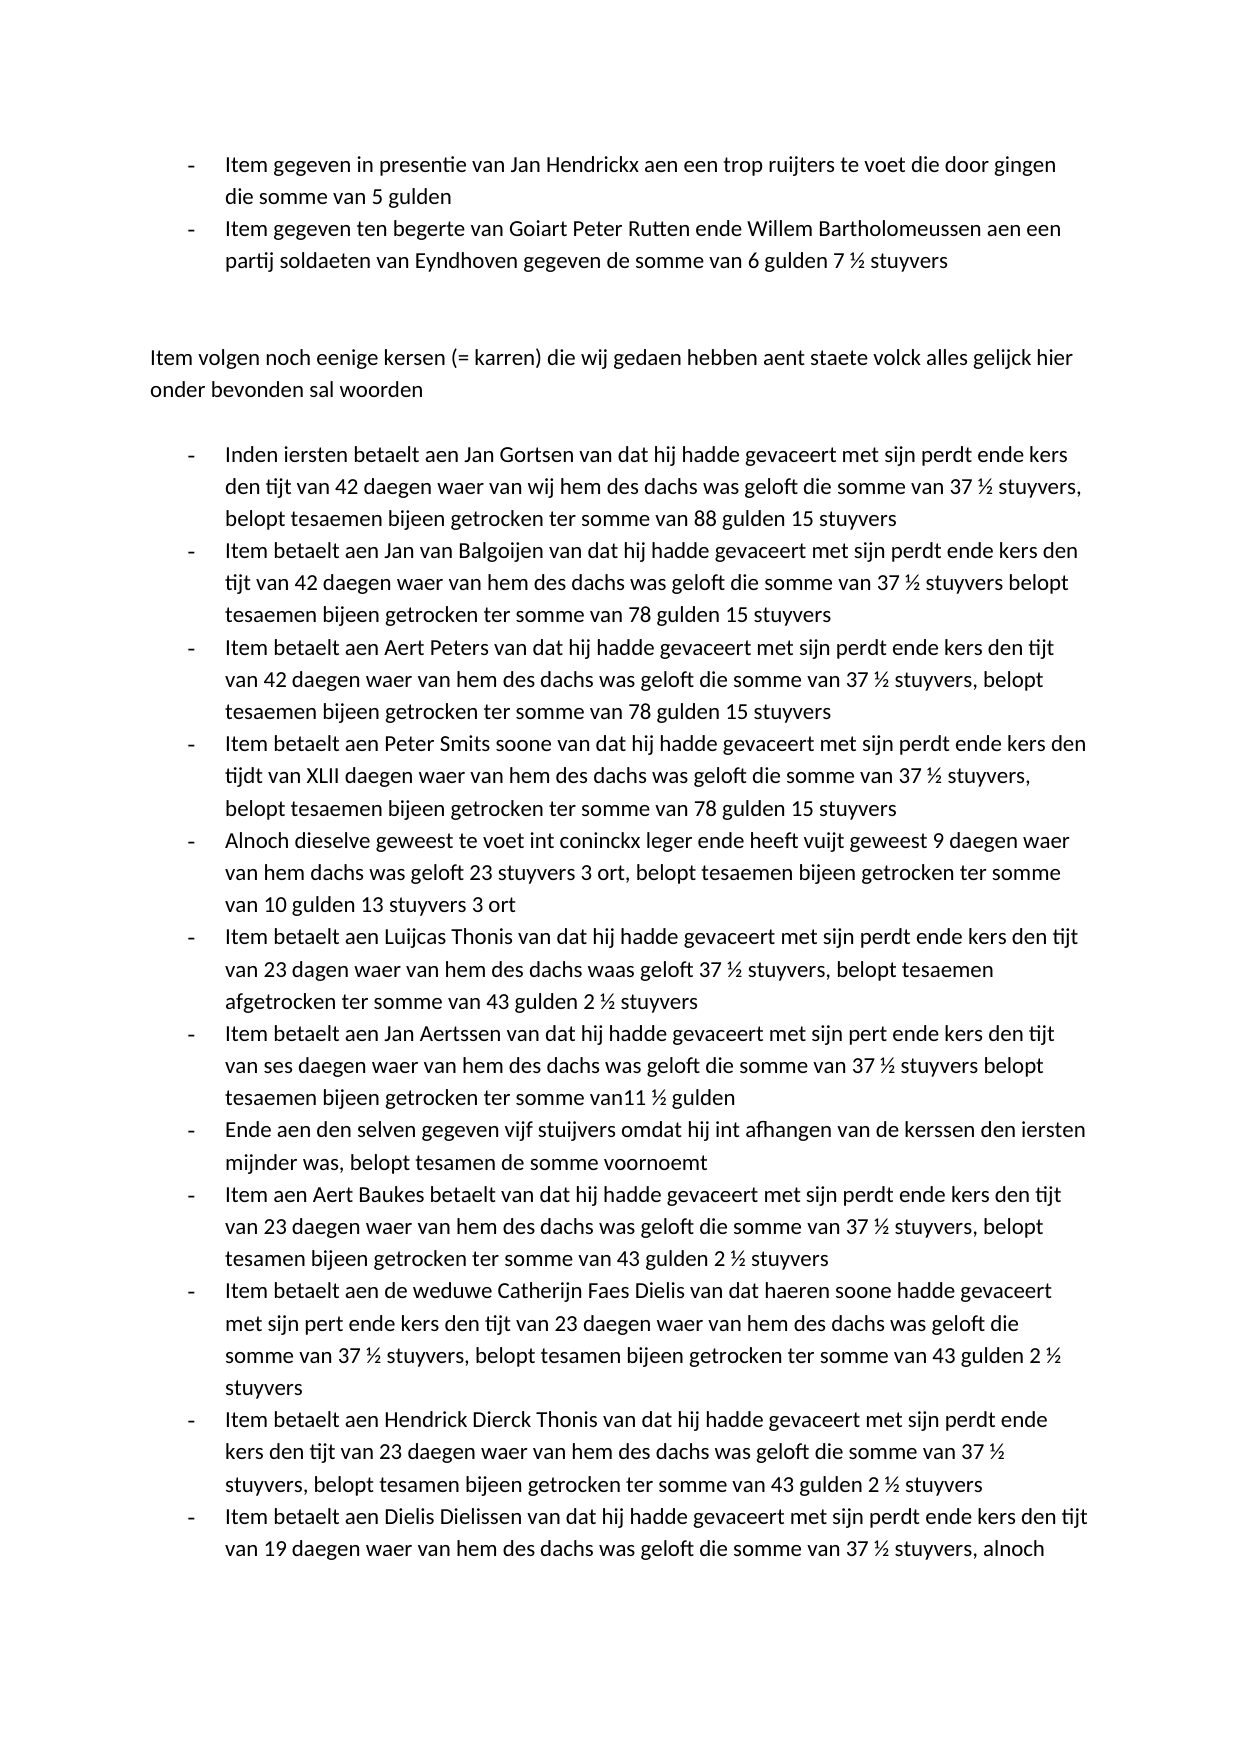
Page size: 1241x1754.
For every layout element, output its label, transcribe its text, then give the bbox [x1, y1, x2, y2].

list Ende aen den selven gegeven vijf stuijvers omdat hij int afhangen van de kerssen den iersten mijnder was, belopt tesamen de somme voornoemt [187, 1116, 1090, 1176]
list Item betaelt aen Jan Aertssen van dat hij hadde gevaceert met sijn pert ende kers den tijt van ses daegen waer van hem des dachs was geloft die somme van 37 ½ stuyvers belopt tesaemen bijeen getrocken ter somme van11 ½ gulden [187, 1019, 1090, 1111]
list Item gegeven in presentie van Jan Hendrickx aen een trop ruijters te voet die door gingen die somme van 5 gulden [187, 150, 1090, 210]
list Inden iersten betaelt aen Jan Gortsen van dat hij hadde gevaceert met sijn perdt ende kers den tijt van 42 daegen waer van wij hem des dachs was geloft die somme van 37 ½ stuyvers, belopt tesaemen bijeen getrocken ter somme van 88 gulden 15 stuyvers [187, 440, 1090, 532]
list Item betaelt aen Aert Peters van dat hij hadde gevaceert met sijn perdt ende kers den tijt van 42 daegen waer van hem des dachs was geloft die somme van 37 ½ stuyvers, belopt tesaemen bijeen getrocken ter somme van 78 gulden 15 stuyvers [187, 633, 1090, 725]
list Item betaelt aen Peter Smits soone van dat hij hadde gevaceert met sijn perdt ende kers den tijdt van XLII daegen waer van hem des dachs was geloft die somme van 37 ½ stuyvers, belopt tesaemen bijeen getrocken ter somme van 78 gulden 15 stuyvers [187, 729, 1090, 822]
text Item volgen noch eenige kersen (= karren) die wij gedaen hebben aent staete volck alles gelijck hier onder bevonden sal woorden [150, 343, 1090, 403]
list Item gegeven ten begerte van Goiart Peter Rutten ende Willem Bartholomeussen aen een partij soldaeten van Eyndhoven gegeven de somme van 6 gulden 7 ½ stuyvers [187, 214, 1090, 274]
list Item betaelt aen de weduwe Catherijn Faes Dielis van dat haeren soone hadde gevaceert met sijn pert ende kers den tijt van 23 daegen waer van hem des dachs was geloft die somme van 37 ½ stuyvers, belopt tesamen bijeen getrocken ter somme van 43 gulden 2 ½ stuyvers [187, 1277, 1090, 1401]
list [187, 1502, 1090, 1562]
list Item betaelt aen Luijcas Thonis van dat hij hadde gevaceert met sijn perdt ende kers den tijt van 23 dagen waer van hem des dachs waas geloft 37 ½ stuyvers, belopt tesaemen afgetrocken ter somme van 43 gulden 2 ½ stuyvers [187, 922, 1090, 1015]
list Item betaelt aen Hendrick Dierck Thonis van dat hij hadde gevaceert met sijn perdt ende kers den tijt van 23 daegen waer van hem des dachs was geloft die somme van 37 ½ stuyvers, belopt tesamen bijeen getrocken ter somme van 43 gulden 2 ½ stuyvers [187, 1405, 1090, 1498]
list Alnoch dieselve geweest te voet int coninckx leger ende heeft vuijt geweest 9 daegen waer van hem dachs was geloft 23 stuyvers 3 ort, belopt tesaemen bijeen getrocken ter somme van 10 gulden 13 stuyvers 3 ort [187, 826, 1090, 918]
list Item aen Aert Baukes betaelt van dat hij hadde gevaceert met sijn perdt ende kers den tijt van 23 daegen waer van hem des dachs was geloft die somme van 37 ½ stuyvers, belopt tesamen bijeen getrocken ter somme van 43 gulden 2 ½ stuyvers [187, 1180, 1090, 1272]
list Item betaelt aen Jan van Balgoijen van dat hij hadde gevaceert met sijn perdt ende kers den tijt van 42 daegen waer van hem des dachs was geloft die somme van 37 ½ stuyvers belopt tesaemen bijeen getrocken ter somme van 78 gulden 15 stuyvers [187, 536, 1090, 629]
